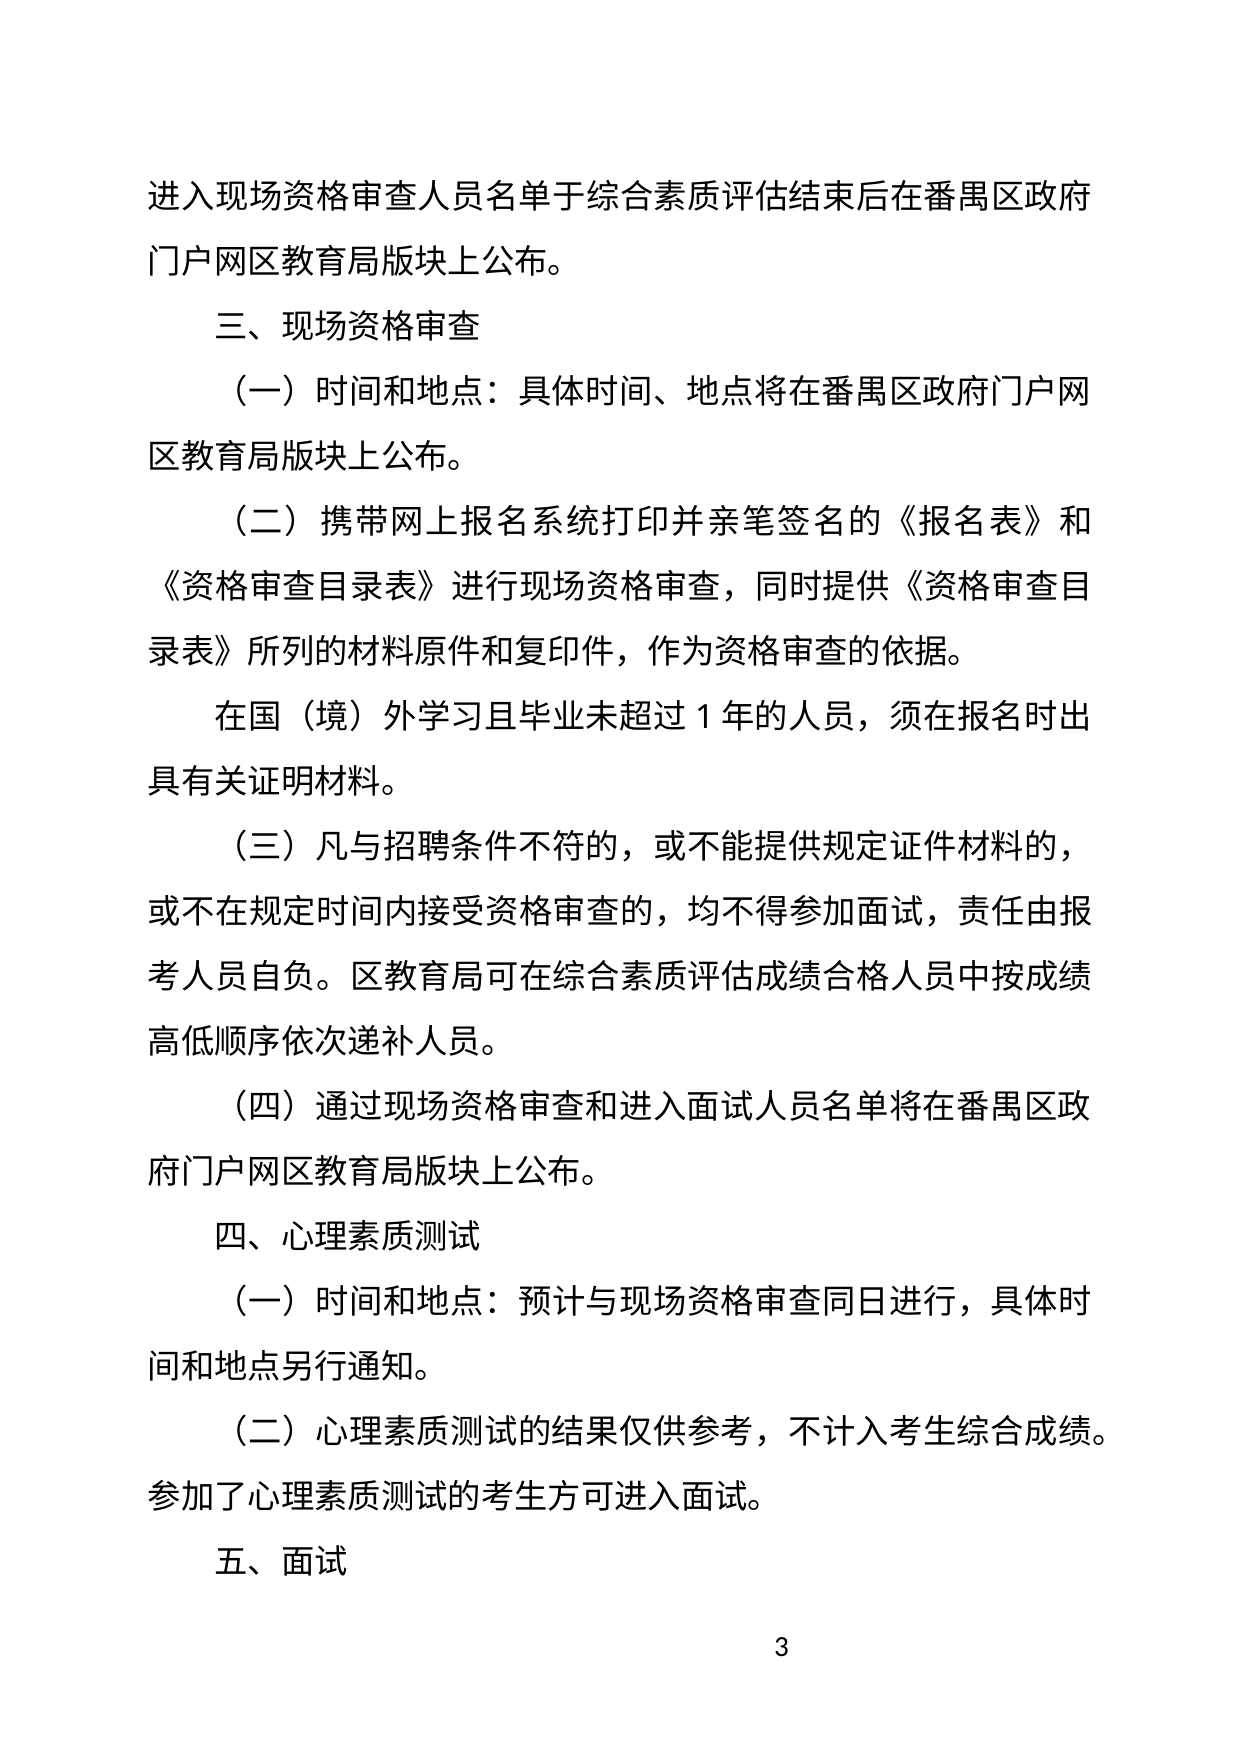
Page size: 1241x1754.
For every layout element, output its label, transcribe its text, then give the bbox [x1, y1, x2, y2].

text （一）时间和地点：具体时间、地点将在番禺区政府门户网区教育局版块上公布。 [148, 357, 1093, 487]
text 三、现场资格审查 [148, 292, 1093, 357]
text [148, 162, 1093, 292]
text 五、面试 [148, 1527, 1093, 1592]
text （三）凡与招聘条件不符的，或不能提供规定证件材料的，或不在规定时间内接受资格审查的，均不得参加面试，责任由报考人员自负。区教育局可在综合素质评估成绩合格人员中按成绩高低顺序依次递补人员。 [148, 812, 1093, 1072]
text 在国（境）外学习且毕业未超过1年的人员，须在报名时出具有关证明材料。 [148, 682, 1093, 812]
text （四）通过现场资格审查和进入面试人员名单将在番禺区政府门户网区教育局版块上公布。 [148, 1072, 1093, 1202]
text （一）时间和地点：预计与现场资格审查同日进行，具体时间和地点另行通知。 [148, 1267, 1093, 1397]
text （二）心理素质测试的结果仅供参考，不计入考生综合成绩。参加了心理素质测试的考生方可进入面试。 [148, 1397, 1093, 1527]
text 四、心理素质测试 [148, 1202, 1093, 1267]
text （二）携带网上报名系统打印并亲笔签名的《报名表》和《资格审查目录表》进行现场资格审查，同时提供《资格审查目录表》所列的材料原件和复印件，作为资格审查的依据。 [148, 487, 1093, 682]
